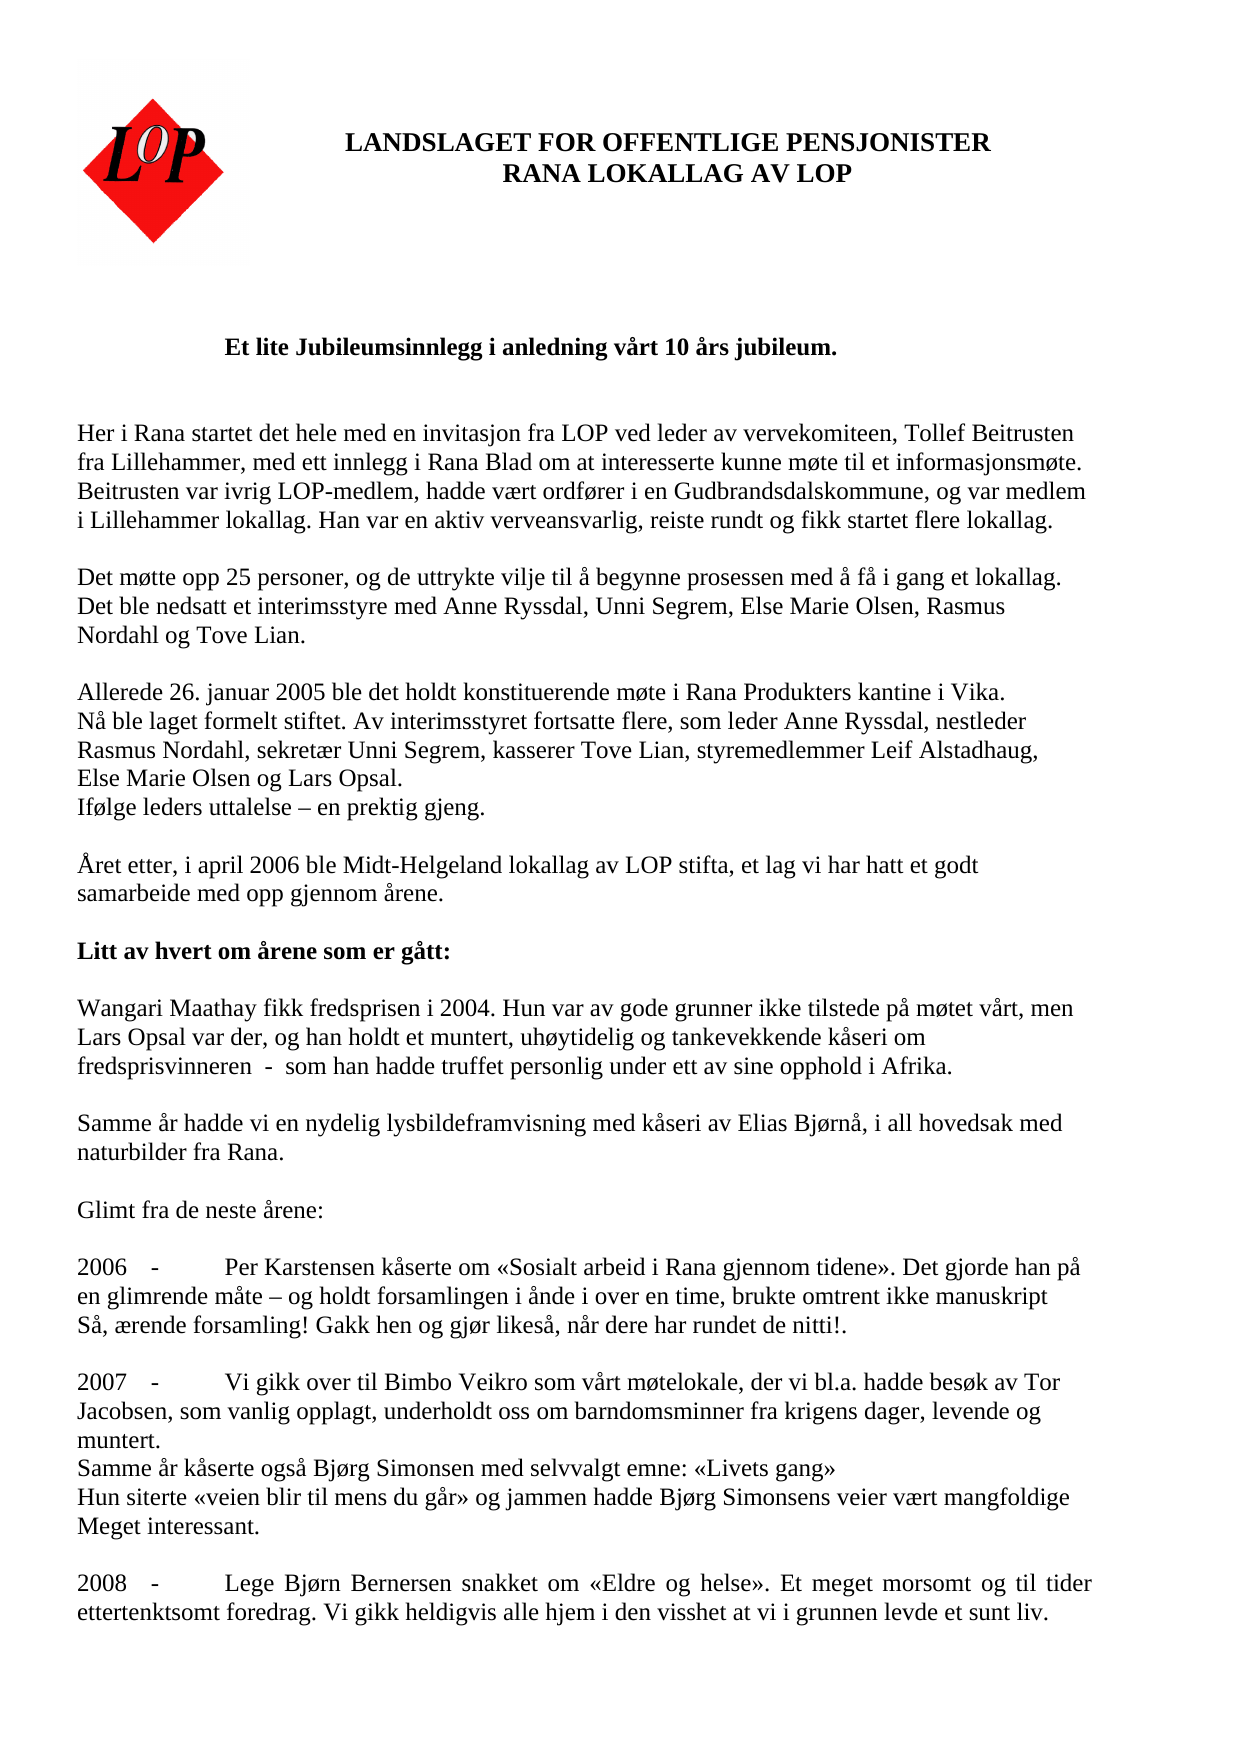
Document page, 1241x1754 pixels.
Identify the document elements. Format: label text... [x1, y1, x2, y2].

text LANDSLAGET FOR OFFENTLIGE PENSJONISTER [272, 126, 1092, 157]
text Samme år hadde vi en nydelig lysbildeframvisning med kåseri av Elias Bjørnå, i all hovedsak med naturbilder fra Rana. [77, 1108, 1092, 1166]
text 2006 - Per Karstensen kåserte om «Sosialt arbeid i Rana gjennom tidene». Det gjorde han på en glimrende måte – og holdt forsamlingen i ånde i over en time, brukte omtrent ikke manuskript [77, 1252, 1092, 1310]
picture [76, 59, 251, 266]
text Wangari Maathay fikk fredsprisen i 2004. Hun var av gode grunner ikke tilstede på møtet vårt, men Lars Opsal var der, og han holdt et muntert, uhøytidelig og tankevekkende kåseri om [77, 993, 1092, 1051]
text RANA LOKALLAG AV LOP [272, 157, 1092, 188]
text Her i Rana startet det hele med en invitasjon fra LOP ved leder av vervekomiteen, Tollef Beitrusten fra Lillehammer, med ett innlegg i Rana Blad om at interesserte kunne møte til et informasjonsmøte. [77, 418, 1092, 476]
text Ifølge leders uttalelse – en prektig gjeng. [77, 792, 1092, 821]
text Glimt fra de neste årene: [77, 1195, 1092, 1223]
text Året etter, i april 2006 ble Midt-Helgeland lokallag av LOP stifta, et lag vi har hatt et godt samarbeide med opp gjennom årene. [77, 850, 1092, 907]
text Et lite Jubileumsinnlegg i anledning vårt 10 års jubileum. [77, 332, 1092, 361]
text fredsprisvinneren - som han hadde truffet personlig under ett av sine opphold i Afrika. [77, 1051, 1092, 1080]
text Samme år kåserte også Bjørg Simonsen med selvvalgt emne: «Livets gang» [77, 1453, 1092, 1482]
text Nå ble laget formelt stiftet. Av interimsstyret fortsatte flere, som leder Anne Ryssdal, nestleder Rasmus Nordahl, sekretær Unni Segrem, kasserer Tove Lian, styremedlemmer Leif Alstadhaug, Else Marie Olsen og Lars Opsal. [77, 706, 1092, 792]
text Det møtte opp 25 personer, og de uttrykte vilje til å begynne prosessen med å få i gang et lokallag. Det ble nedsatt et interimsstyre med Anne Ryssdal, Unni Segrem, Else Marie Olsen, Rasmus Nordahl og Tove Lian. [77, 562, 1092, 648]
text 2008 - Lege Bjørn Bernersen snakket om «Eldre og helse». Et meget morsomt og til tider ettertenktsomt foredrag. Vi gikk heldigvis alle hjem i den visshet at vi i grunnen levde et sunt liv. [77, 1568, 1092, 1626]
text Meget interessant. [77, 1511, 1092, 1540]
text Litt av hvert om årene som er gått: [77, 936, 1092, 965]
text Allerede 26. januar 2005 ble det holdt konstituerende møte i Rana Produkters kantine i Vika. [77, 677, 1092, 706]
text 2007 - Vi gikk over til Bimbo Veikro som vårt møtelokale, der vi bl.a. hadde besøk av Tor Jacobsen, som vanlig opplagt, underholdt oss om barndomsminner fra krigens dager, levende og muntert. [77, 1367, 1092, 1453]
text Hun siterte «veien blir til mens du går» og jammen hadde Bjørg Simonsens veier vært mangfoldige [77, 1482, 1092, 1511]
text Beitrusten var ivrig LOP-medlem, hadde vært ordfører i en Gudbrandsdalskommune, og var medlem i Lillehammer lokallag. Han var en aktiv verveansvarlig, reiste rundt og fikk startet flere lokallag. [77, 476, 1092, 533]
text Så, ærende forsamling! Gakk hen og gjør likeså, når dere har rundet de nitti!. [77, 1310, 1092, 1338]
